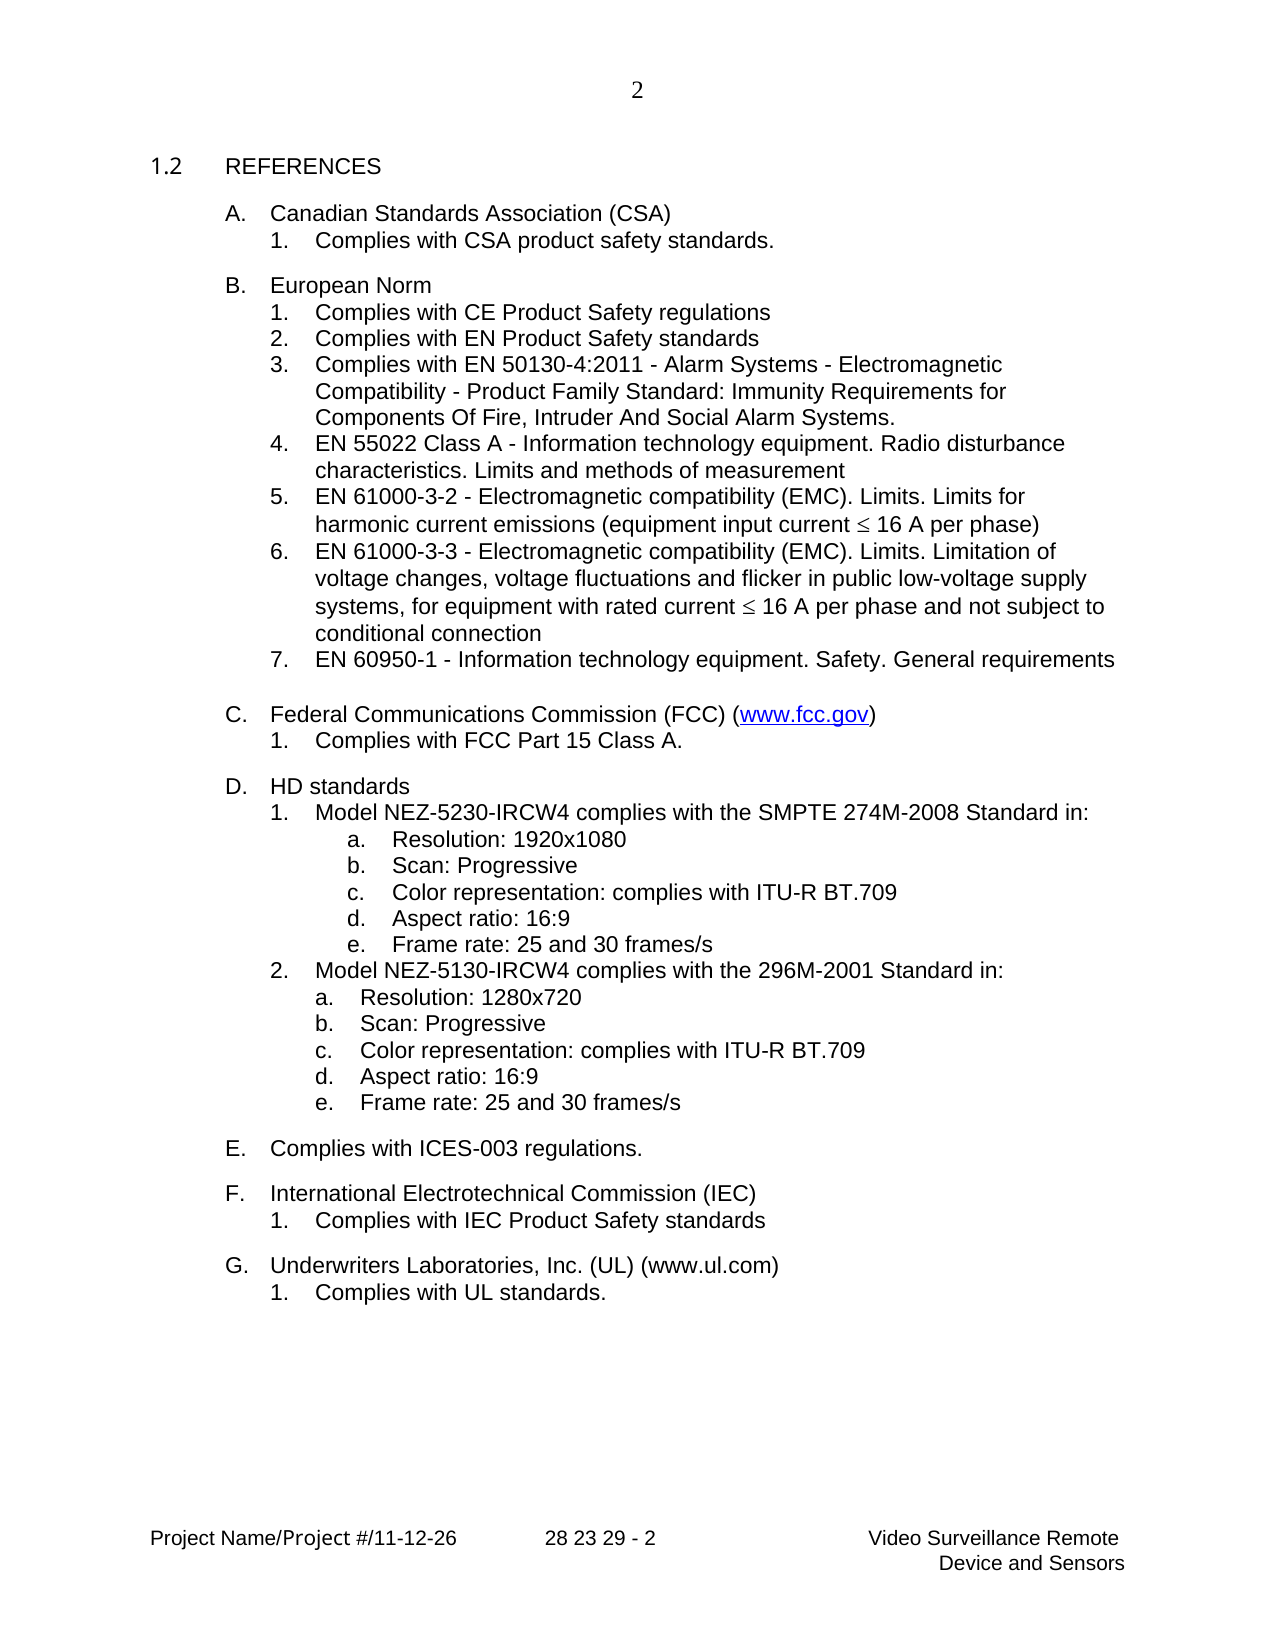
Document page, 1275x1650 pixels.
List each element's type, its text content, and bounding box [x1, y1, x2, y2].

list Frame rate: 25 and 30 frames/s [347, 931, 1125, 957]
list Complies with FCC Part 15 Class A. [270, 727, 1125, 754]
list REFERENCES [150, 150, 1125, 181]
list Complies with CE Product Safety regulations [270, 299, 1125, 325]
list Resolution: 1920x1080 [347, 826, 1125, 852]
list Scan: Progressive [315, 1010, 1125, 1037]
list EN 61000-3-3 - Electromagnetic compatibility (EMC). Limits. Limitation of voltage changes, voltage fluctuations and flicker in public low-voltage supply systems, for equipment with rated current ≤ 16 A per phase and not subject to conditional connection [270, 538, 1125, 646]
list EN 55022 Class A - Information technology equipment. Radio disturbance characteristics. Limits and methods of measurement [270, 430, 1125, 483]
list Aspect ratio: 16:9 [315, 1063, 1125, 1089]
list HD standards [225, 773, 1125, 799]
list Resolution: 1280x720 [315, 984, 1125, 1010]
list Scan: Progressive [347, 852, 1125, 878]
list Model NEZ-5130-IRCW4 complies with the 296M-2001 Standard in: [270, 957, 1125, 984]
list Model NEZ-5230-IRCW4 complies with the SMPTE 274M-2008 Standard in: [270, 799, 1125, 826]
list Federal Communications Commission (FCC) (www.fcc.gov) [225, 701, 1125, 727]
list EN 60950-1 - Information technology equipment. Safety. General requirements [270, 646, 1125, 672]
list International Electrotechnical Commission (IEC) [225, 1180, 1125, 1207]
list Aspect ratio: 16:9 [347, 905, 1125, 931]
list Canadian Standards Association (CSA) [225, 200, 1125, 227]
list Complies with EN Product Safety standards [270, 325, 1125, 351]
list Complies with UL standards. [270, 1278, 1125, 1305]
list Color representation: complies with ITU-R BT.709 [347, 878, 1125, 905]
list European Norm [225, 272, 1125, 299]
list Underwriters Laboratories, Inc. (UL) (www.ul.com) [225, 1252, 1125, 1278]
list Complies with CSA product safety standards. [270, 227, 1125, 253]
list Complies with EN 50130-4:2011 - Alarm Systems - Electromagnetic Compatibility - Product Family Standard: Immunity Requirements for Components Of Fire, Intruder And Social Alarm Systems. [270, 351, 1125, 430]
list Frame rate: 25 and 30 frames/s [315, 1089, 1125, 1116]
list Color representation: complies with ITU-R BT.709 [315, 1037, 1125, 1063]
list Complies with IEC Product Safety standards [270, 1207, 1125, 1233]
list Complies with ICES-003 regulations. [225, 1135, 1125, 1161]
list EN 61000-3-2 - Electromagnetic compatibility (EMC). Limits. Limits for harmonic current emissions (equipment input current ≤ 16 A per phase) [270, 483, 1125, 538]
